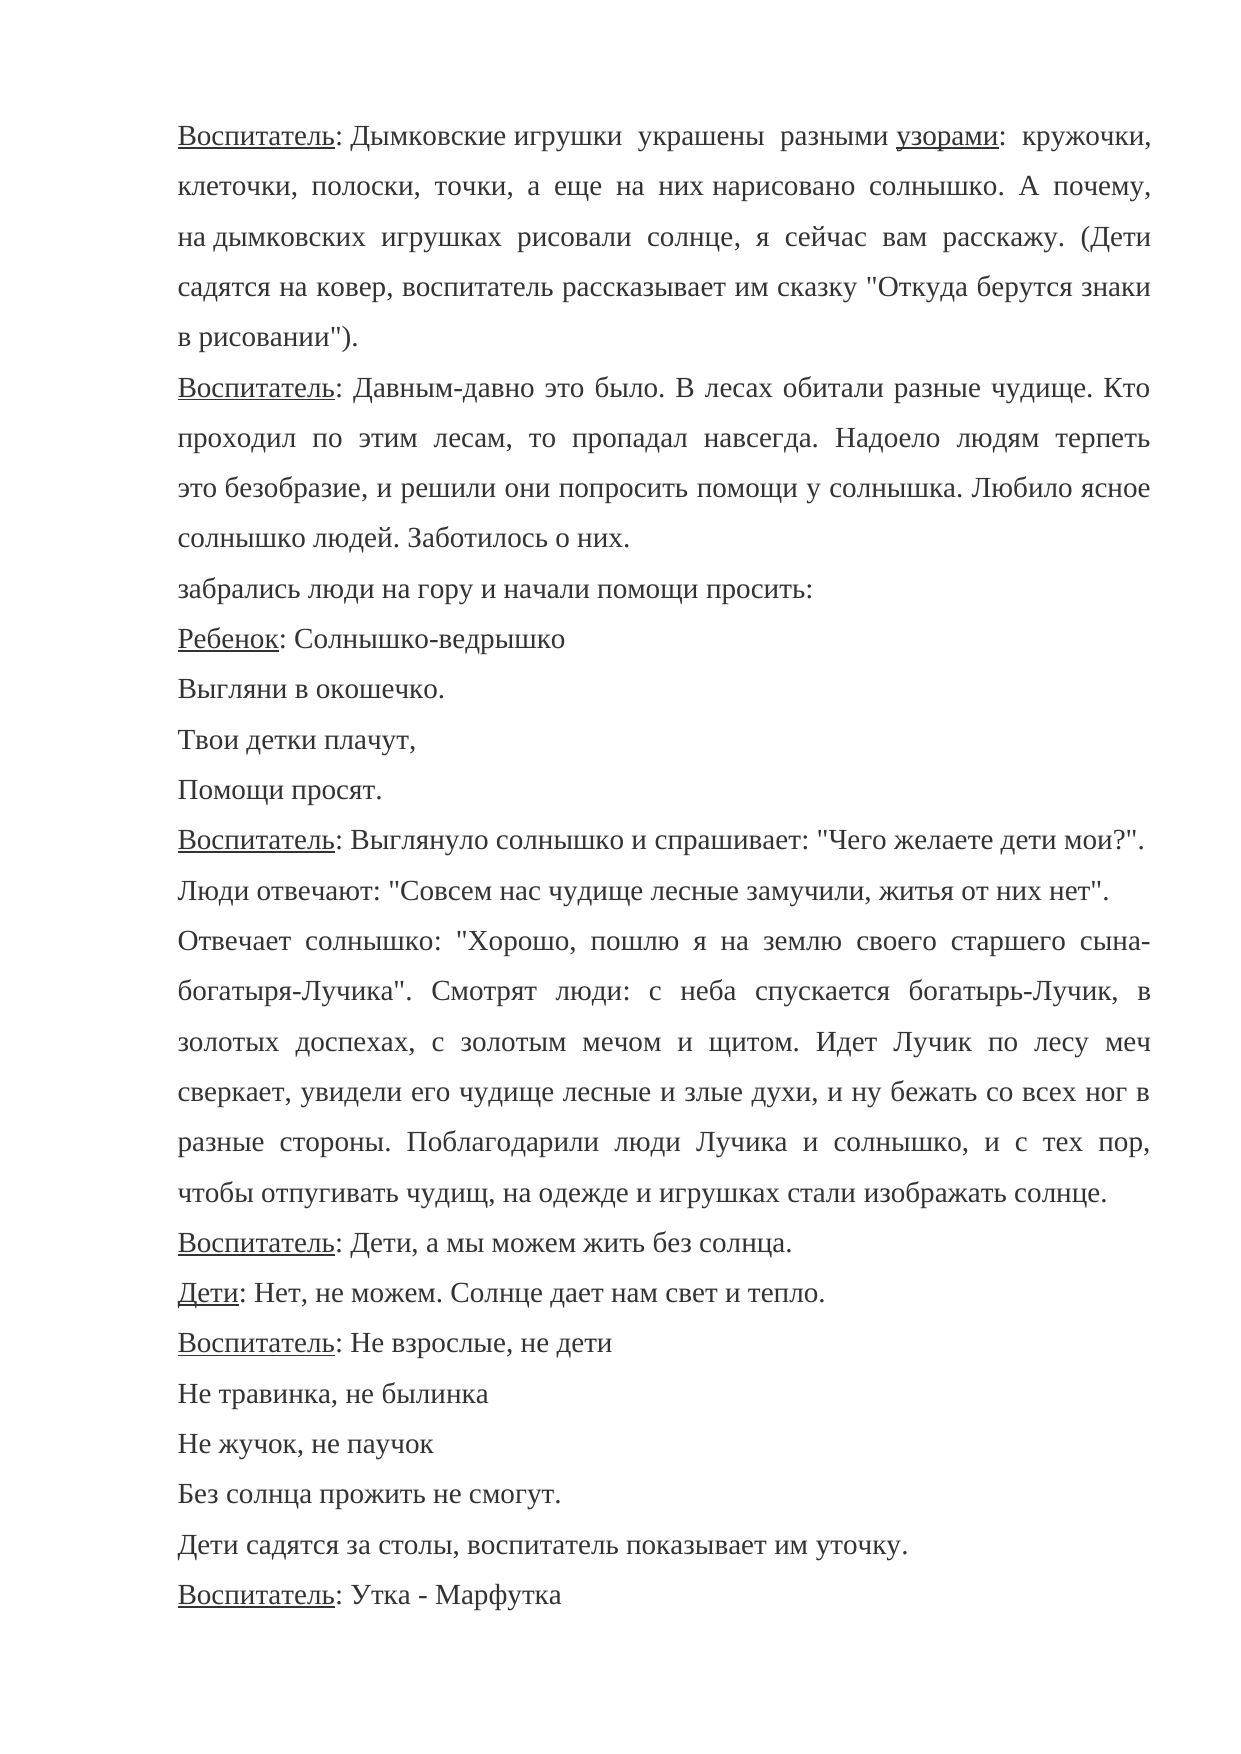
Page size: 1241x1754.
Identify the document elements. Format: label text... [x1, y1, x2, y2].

text Воспитатель: Давным-давно это было. В лесах обитали разные чудище. Кто проходил по этим лесам, то пропадал навсегда. Надоело людям терпеть это безобразие, и решили они попросить помощи у солнышка. Любило ясное солнышко людей. Заботилось о них. [177, 370, 1152, 554]
text Не жучок, не паучок [177, 1426, 1152, 1460]
text Выгляни в окошечко. [177, 672, 1152, 705]
text Отвечает солнышко: "Хорошо, пошлю я на землю своего старшего сына-богатыря-Лучика". Смотрят люди: с неба спускается богатырь-Лучик, в золотых доспехах, с золотым мечом и щитом. Идет Лучик по лесу меч сверкает, увидели его чудище лесные и злые духи, и ну бежать со всех ног в разные стороны. Поблагодарили люди Лучика и солнышко, и с тех пор, чтобы отпугивать чудищ, на одежде и игрушках стали изображать солнце. [177, 923, 1152, 1208]
text Твои детки плачут, [177, 722, 1152, 755]
text забрались люди на гору и начали помощи просить: [177, 571, 1152, 604]
text Воспитатель: Выглянуло солнышко и спрашивает: "Чего желаете дети мои?". [177, 822, 1152, 856]
text Воспитатель: Не взрослые, не дети [177, 1326, 1152, 1359]
text Воспитатель: Утка - Марфутка [177, 1577, 1152, 1611]
text Ребенок: Солнышко-ведрышко [177, 621, 1152, 655]
text Дети: Нет, не можем. Солнце дает нам свет и тепло. [177, 1275, 1152, 1309]
text Не травинка, не былинка [177, 1376, 1152, 1409]
text Воспитатель: Дымковские игрушки украшены разными узорами: кружочки, клеточки, полоски, точки, а еще на них нарисовано солнышко. А почему, на дымковских игрушках рисовали солнце, я сейчас вам расскажу. (Дети садятся на ковер, воспитатель рассказывает им сказку "Откуда берутся знаки в рисовании"). [177, 118, 1152, 353]
text Люди отвечают: "Совсем нас чудище лесные замучили, житья от них нет". [177, 873, 1152, 906]
text Помощи просят. [177, 772, 1152, 806]
text Воспитатель: Дети, а мы можем жить без солнца. [177, 1225, 1152, 1258]
text Дети садятся за столы, воспитатель показывает им уточку. [177, 1527, 1152, 1560]
text Без солнца прожить не смогут. [177, 1477, 1152, 1510]
